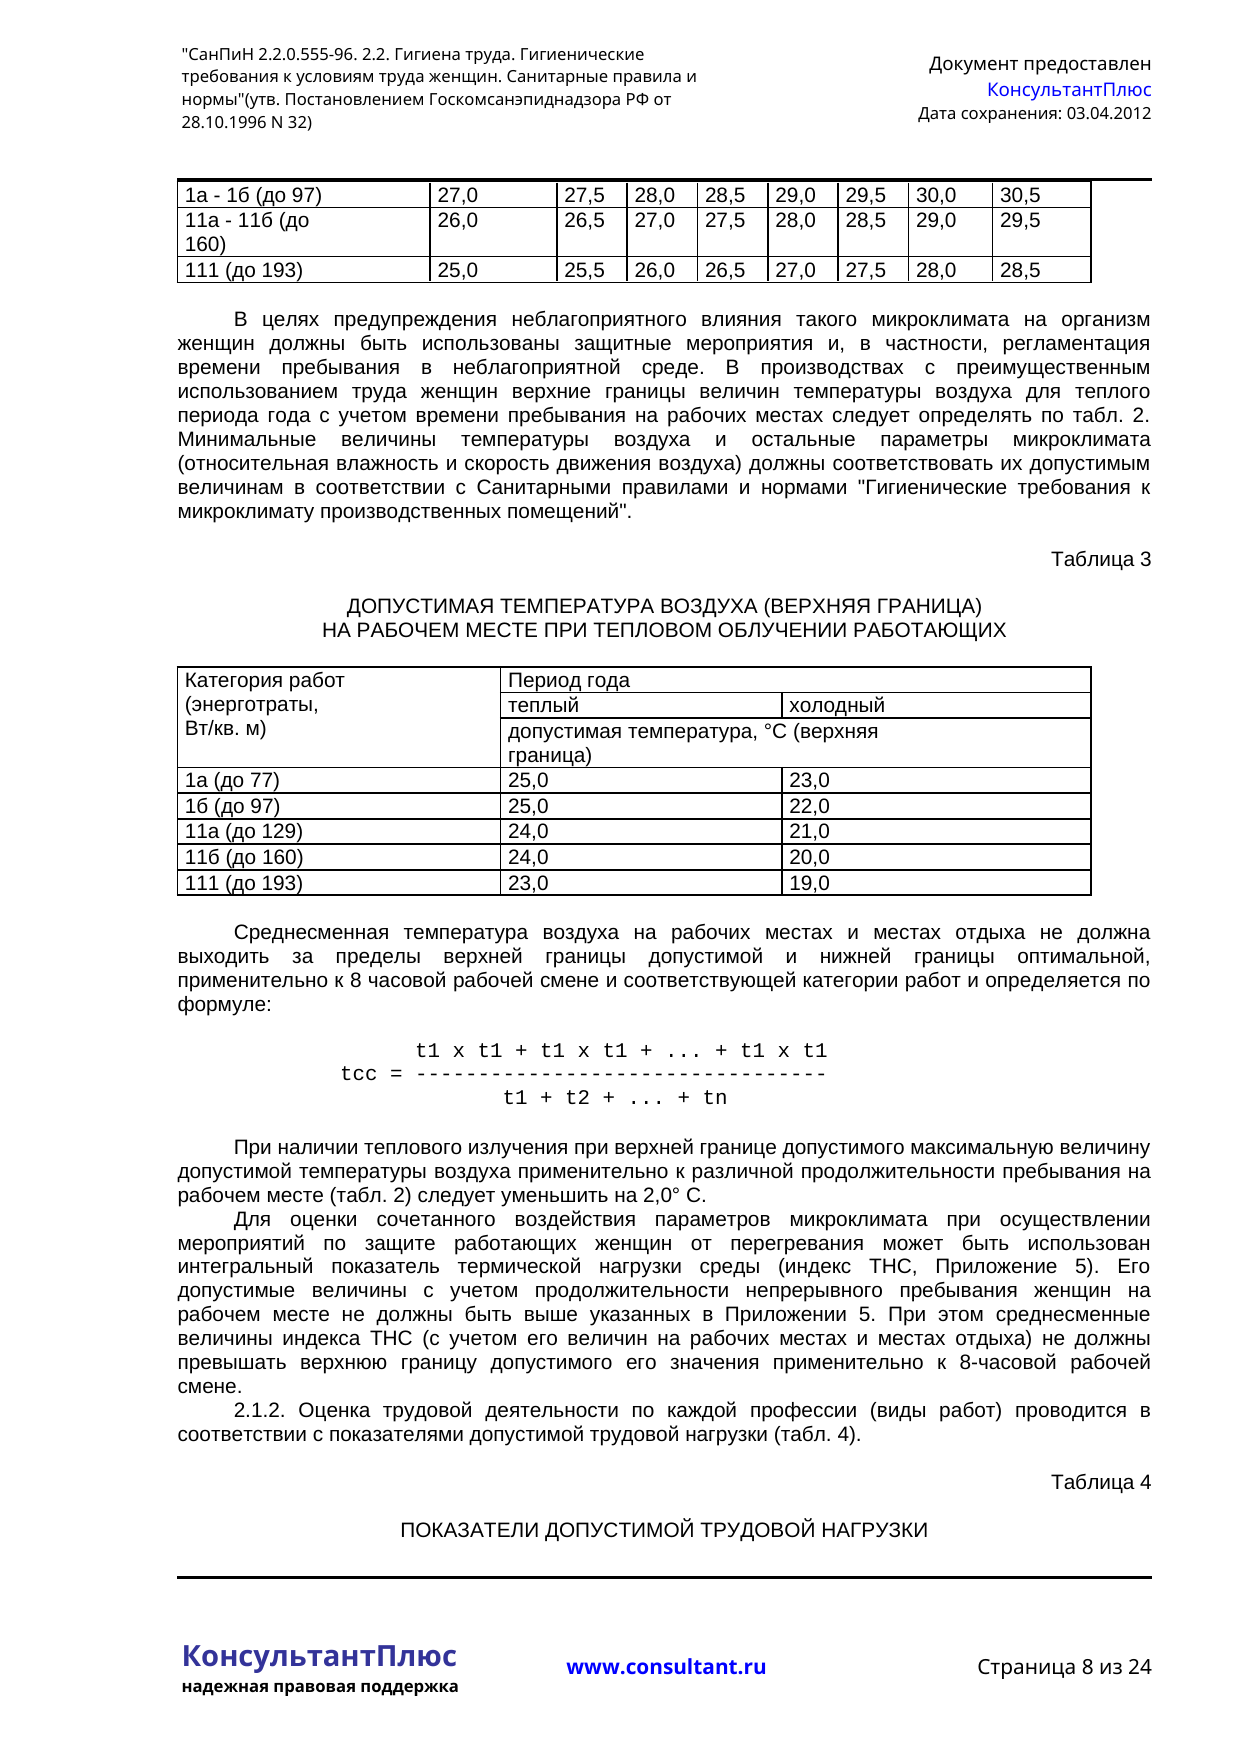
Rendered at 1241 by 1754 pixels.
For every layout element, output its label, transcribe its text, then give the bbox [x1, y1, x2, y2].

table_cell теплый [501, 693, 781, 717]
table_cell 11б (до 160) [178, 845, 500, 869]
text ДОПУСТИМАЯ ТЕМПЕРАТУРА ВОЗДУХА (ВЕРХНЯЯ ГРАНИЦА) [177, 594, 1152, 618]
text НА РАБОЧЕМ МЕСТЕ ПРИ ТЕПЛОВОМ ОБЛУЧЕНИИ РАБОТАЮЩИХ [177, 618, 1152, 642]
text Таблица 4 [177, 1470, 1152, 1494]
table_cell 29,0 [769, 182, 838, 206]
table_header Период года [501, 668, 1090, 692]
text 2.1.2. Оценка трудовой деятельности по каждой профессии (виды работ) проводится в соответствии с показателями допустимой трудовой нагрузки (табл. 4). [177, 1398, 1152, 1446]
text Таблица 3 [177, 546, 1152, 570]
table_cell холодный [783, 693, 1090, 717]
table_cell 30,0 [909, 182, 992, 206]
text tcc = --------------------------------- [177, 1063, 1152, 1087]
text t1 + t2 + ... + tn [177, 1087, 1152, 1111]
table_cell 19,0 [783, 871, 1090, 894]
table_header Категория работ (энерготраты, Вт/кв. м) [178, 668, 500, 767]
table_cell 27,0 [628, 208, 697, 256]
table_cell 25,5 [558, 257, 626, 281]
table_cell 25,0 [501, 794, 781, 818]
table_cell 28,0 [769, 208, 837, 256]
table_cell 28,5 [698, 182, 768, 206]
table_cell 111 (до 193) [178, 871, 500, 894]
table_cell 26,0 [431, 208, 556, 256]
table_cell 111 (до 193) [178, 257, 429, 281]
table_cell 23,0 [501, 871, 781, 894]
table_cell 28,5 [993, 257, 1090, 281]
table_cell 11а (до 129) [178, 820, 500, 843]
text ПОКАЗАТЕЛИ ДОПУСТИМОЙ ТРУДОВОЙ НАГРУЗКИ [177, 1518, 1152, 1542]
text В целях предупреждения неблагоприятного влияния такого микроклимата на организм женщин должны быть использованы защитные мероприятия и, в частности, регламентация времени пребывания в неблагоприятной среде. В производствах с преимущественным использованием труда женщин верхние границы величин температуры воздуха для теплого периода года с учетом времени пребывания на рабочих местах следует определять по табл. 2. Минимальные величины температуры воздуха и остальные параметры микроклимата (относительная влажность и скорость движения воздуха) должны соответствовать их допустимым величинам в соответствии с Санитарными правилами и нормами "Гигиенические требования к микроклимату производственных помещений". [177, 307, 1152, 522]
table_cell 29,5 [993, 208, 1090, 256]
table_cell 24,0 [501, 845, 781, 869]
text Среднесменная температура воздуха на рабочих местах и местах отдыха не должна выходить за пределы верхней границы допустимой и нижней границы оптимальной, применительно к 8 часовой рабочей смене и соответствующей категории работ и определяется по формуле: [177, 920, 1152, 1016]
table_cell допустимая температура, °С (верхняя граница) [501, 719, 1090, 767]
table_cell 27,5 [698, 208, 767, 256]
text t1 x t1 + t1 x t1 + ... + t1 x t1 [177, 1040, 1152, 1063]
table_cell 27,5 [839, 257, 908, 281]
table_cell 29,0 [909, 208, 992, 256]
table_cell 20,0 [783, 845, 1090, 869]
table_cell 21,0 [783, 820, 1090, 843]
table_cell 1а - 1б (до 97) [178, 182, 430, 206]
table_cell 23,0 [783, 768, 1090, 792]
table_cell 28,0 [909, 257, 992, 281]
table_cell 25,0 [501, 768, 781, 792]
table_cell 30,5 [993, 182, 1090, 206]
table_cell 1б (до 97) [178, 794, 500, 818]
table_cell 27,0 [431, 182, 557, 206]
table_cell 26,0 [628, 257, 697, 281]
table_cell 29,5 [839, 182, 908, 206]
table_cell 27,5 [558, 182, 627, 206]
table_cell 22,0 [783, 794, 1090, 818]
table_cell 1а (до 77) [178, 768, 500, 792]
table_cell 28,5 [839, 208, 908, 256]
table_cell 11а - 11б (до 160) [178, 208, 429, 256]
table_cell 24,0 [501, 820, 781, 843]
text Для оценки сочетанного воздействия параметров микроклимата при осуществлении мероприятий по защите работающих женщин от перегревания может быть использован интегральный показатель термической нагрузки среды (индекс ТНС, Приложение 5). Его допустимые величины с учетом продолжительности непрерывного пребывания женщин на рабочем месте не должны быть выше указанных в Приложении 5. При этом среднесменные величины индекса ТНС (с учетом его величин на рабочих местах и местах отдыха) не должны превышать верхнюю границу допустимого его значения применительно к 8-часовой рабочей смене. [177, 1206, 1152, 1398]
table_cell 26,5 [558, 208, 626, 256]
text При наличии теплового излучения при верхней границе допустимого максимальную величину допустимой температуры воздуха применительно к различной продолжительности пребывания на рабочем месте (табл. 2) следует уменьшить на 2,0° С. [177, 1134, 1152, 1206]
table_cell 27,0 [769, 257, 837, 281]
table_cell 28,0 [628, 182, 697, 206]
table_cell 26,5 [698, 257, 767, 281]
table_cell 25,0 [431, 257, 556, 281]
